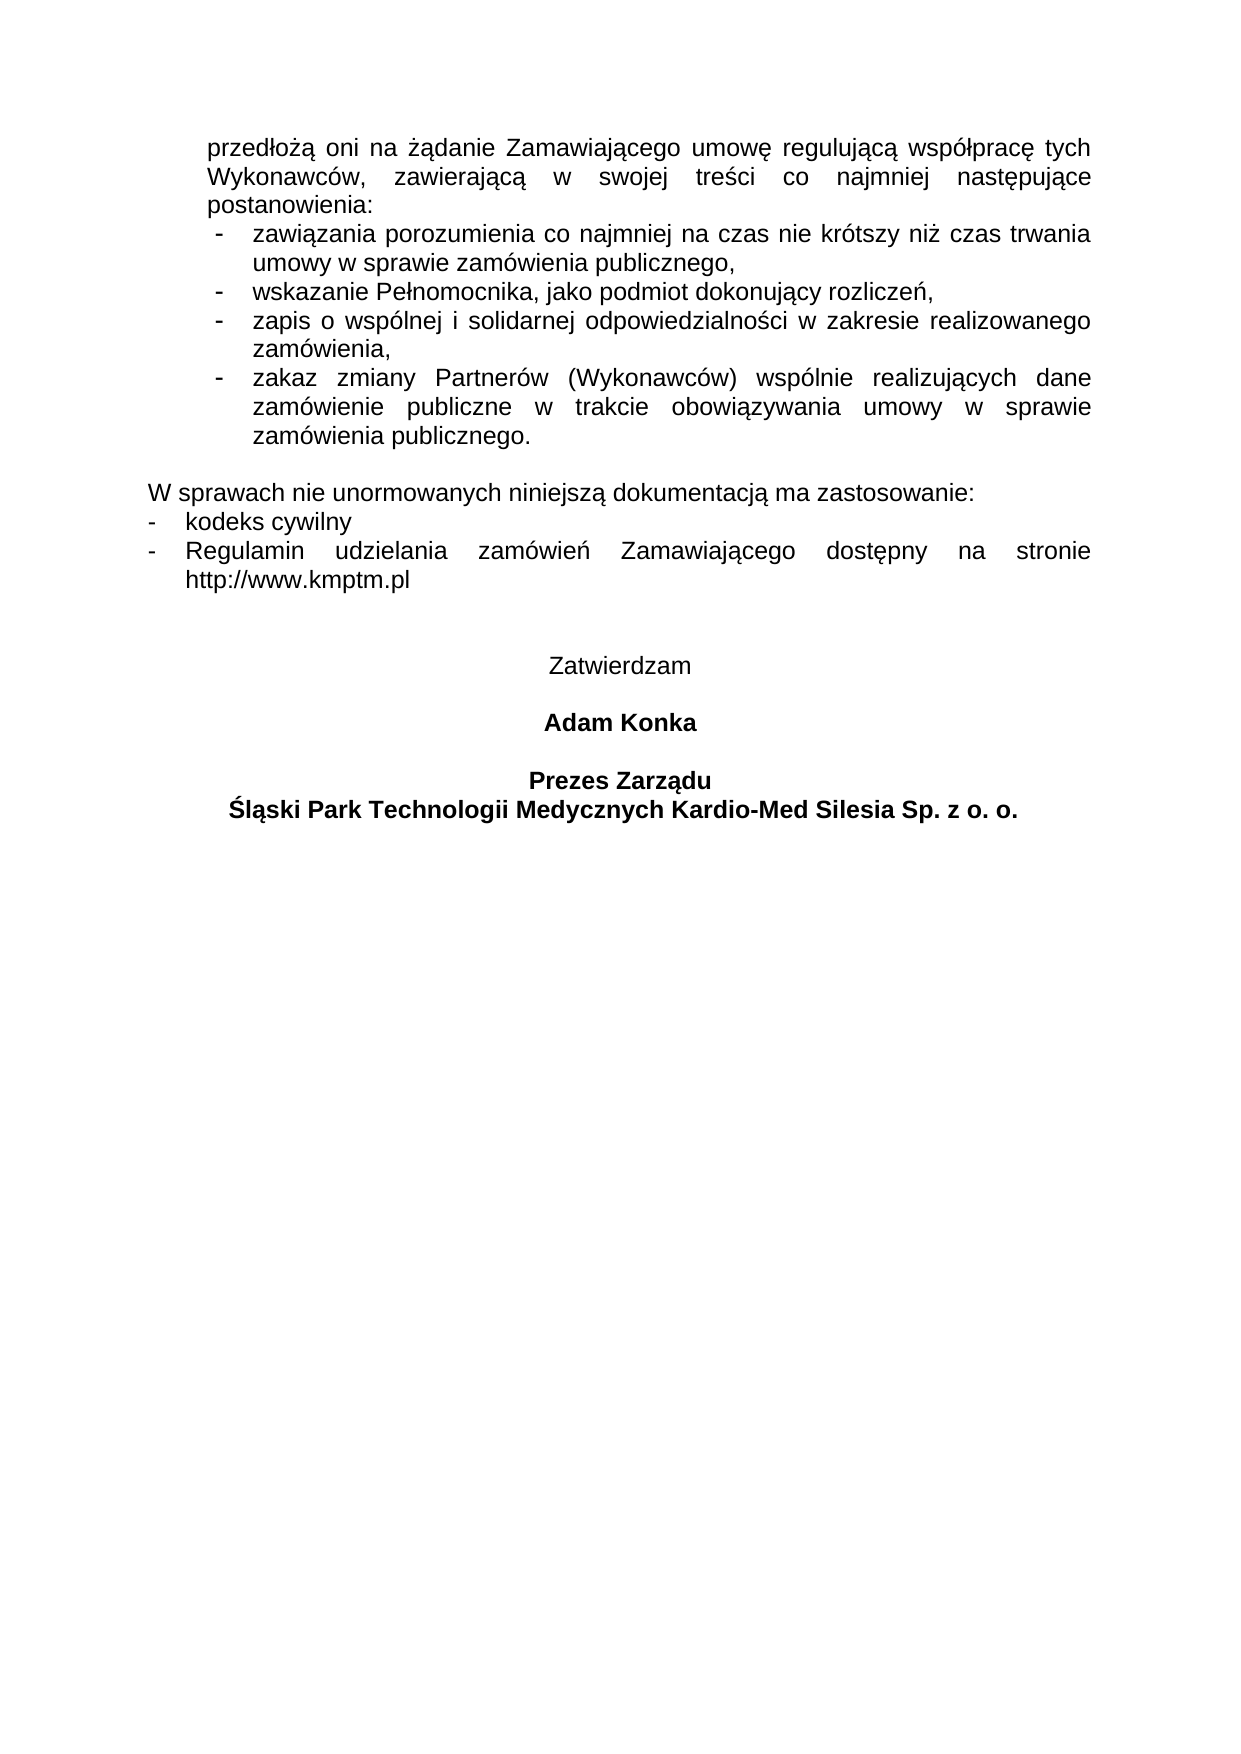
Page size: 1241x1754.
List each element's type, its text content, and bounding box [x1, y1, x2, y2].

text W sprawach nie unormowanych niniejszą dokumentacją ma zastosowanie: [148, 478, 1092, 507]
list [148, 133, 1092, 219]
text Prezes Zarządu [148, 766, 1092, 794]
text Śląski Park Technologii Medycznych Kardio-Med Silesia Sp. z o. o. [148, 794, 1092, 823]
text Zatwierdzam [148, 651, 1092, 679]
list zawiązania porozumienia co najmniej na czas nie krótszy niż czas trwania umowy w sprawie zamówienia publicznego, [215, 219, 1092, 277]
text Adam Konka [148, 708, 1092, 737]
list zakaz zmiany Partnerów (Wykonawców) wspólnie realizujących dane zamówienie publiczne w trakcie obowiązywania umowy w sprawie zamówienia publicznego. [215, 363, 1092, 449]
list wskazanie Pełnomocnika, jako podmiot dokonujący rozliczeń, [215, 277, 1092, 306]
list Regulamin udzielania zamówień Zamawiającego dostępny na stronie http://www.kmptm.pl [148, 536, 1092, 593]
list kodeks cywilny [148, 507, 1092, 536]
list zapis o wspólnej i solidarnej odpowiedzialności w zakresie realizowanego zamówienia, [215, 306, 1092, 363]
